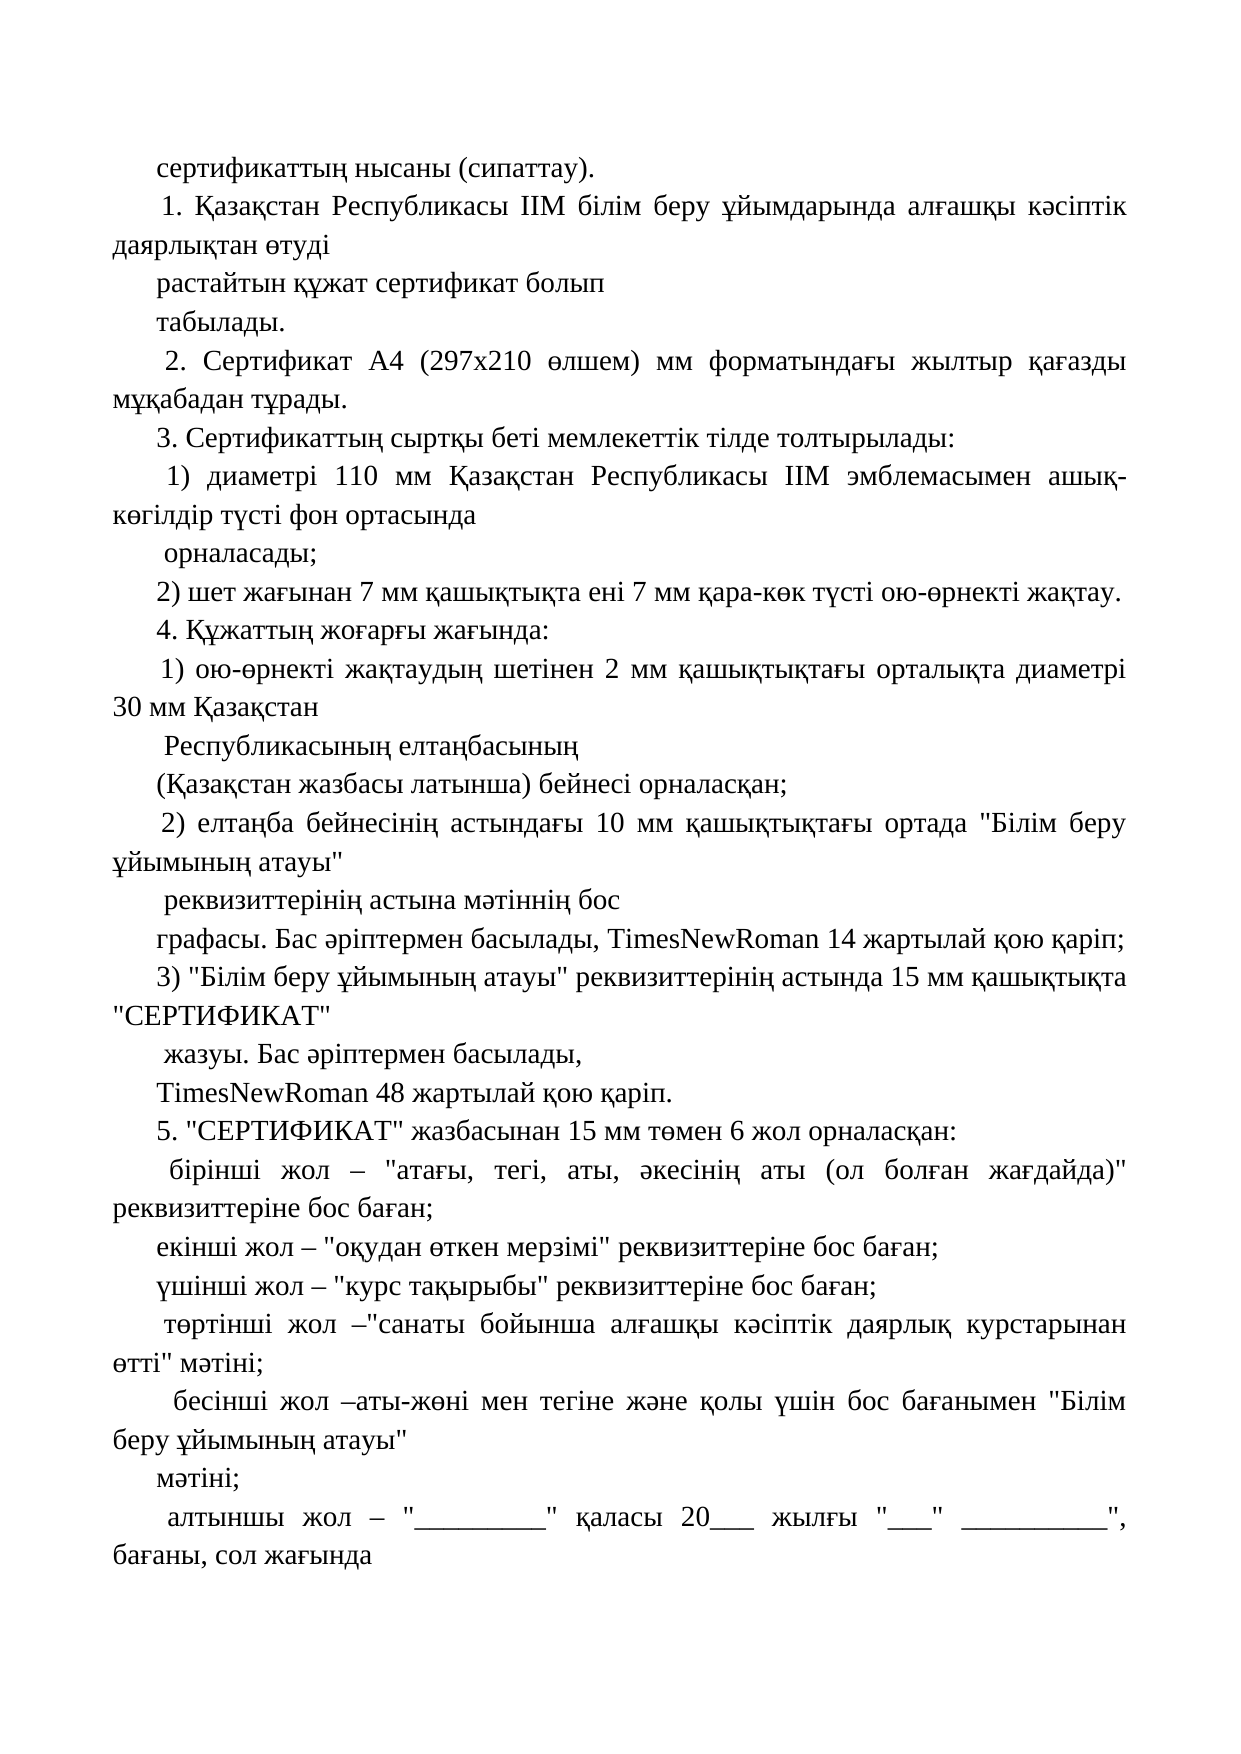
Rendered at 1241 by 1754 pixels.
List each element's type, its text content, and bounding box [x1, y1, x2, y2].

text Республикасының елтаңбасының [112, 728, 1128, 762]
text үшінші жол – "курс тақырыбы" реквизиттеріне бос баған; [112, 1268, 1128, 1301]
text 3. Сертификаттың сыртқы беті мемлекеттік тілде толтырылады: [112, 420, 1128, 453]
text бірінші жол – "атағы, тегі, аты, әкесінің аты (ол болған жағдайда)" реквизиттеріне бос баған; [112, 1152, 1128, 1224]
text 4. Құжаттың жоғарғы жағында: [112, 612, 1128, 646]
text 2. Сертификат А4 (297х210 өлшем) мм форматындағы жылтыр қағазды мұқабадан тұрады. [112, 343, 1128, 415]
text 1) ою-өрнекті жақтаудың шетінен 2 мм қашықтықтағы орталықта диаметрі 30 мм Қазақстан [112, 651, 1128, 723]
text 2) шет жағынан 7 мм қашықтықта ені 7 мм қара-көк түсті ою-өрнекті жақтау. [112, 574, 1128, 607]
text растайтын құжат сертификат болып [112, 266, 1128, 299]
text (Қазақстан жазбасы латынша) бейнесі орналасқан; [112, 767, 1128, 800]
text сертификаттың нысаны (сипаттау). [112, 150, 1128, 183]
text реквизиттерінің астына мәтіннің бос [112, 882, 1128, 916]
text төртінші жол –"санаты бойынша алғашқы кәсіптік даярлық курстарынан өтті" мәтіні; [112, 1306, 1128, 1378]
text 1. Қазақстан Республикасы ІІМ білім беру ұйымдарында алғашқы кәсіптік даярлықтан өтуді [112, 188, 1128, 261]
text графасы. Бас әріптермен басылады, TimesNewRoman 14 жартылай қою қаріп; [112, 921, 1128, 954]
text табылады. [112, 304, 1128, 338]
text бесінші жол –аты-жөні мен тегіне және қолы үшін бос бағанымен "Білім беру ұйымының атауы" [112, 1383, 1128, 1455]
text мәтіні; [112, 1460, 1128, 1494]
text 3) "Білім беру ұйымының атауы" реквизиттерінің астында 15 мм қашықтықта "СЕРТИФИКАТ" [112, 959, 1128, 1031]
text екінші жол – "оқудан өткен мерзімі" реквизиттеріне бос баған; [112, 1229, 1128, 1263]
text 2) елтаңба бейнесінің астындағы 10 мм қашықтықтағы ортада "Білім беру ұйымының атауы" [112, 805, 1128, 877]
text TimesNewRoman 48 жартылай қою қаріп. [112, 1075, 1128, 1108]
text орналасады; [112, 535, 1128, 569]
text алтыншы жол – "_________" қаласы 20___ жылғы "___" __________", бағаны, сол жағында [112, 1499, 1128, 1571]
text 5. "СЕРТИФИКАТ" жазбасынан 15 мм төмен 6 жол орналасқан: [112, 1113, 1128, 1147]
text жазуы. Бас әріптермен басылады, [112, 1036, 1128, 1070]
text 1) диаметрі 110 мм Қазақстан Республикасы ІІМ эмблемасымен ашық-көгілдір түсті фон ортасында [112, 458, 1128, 530]
